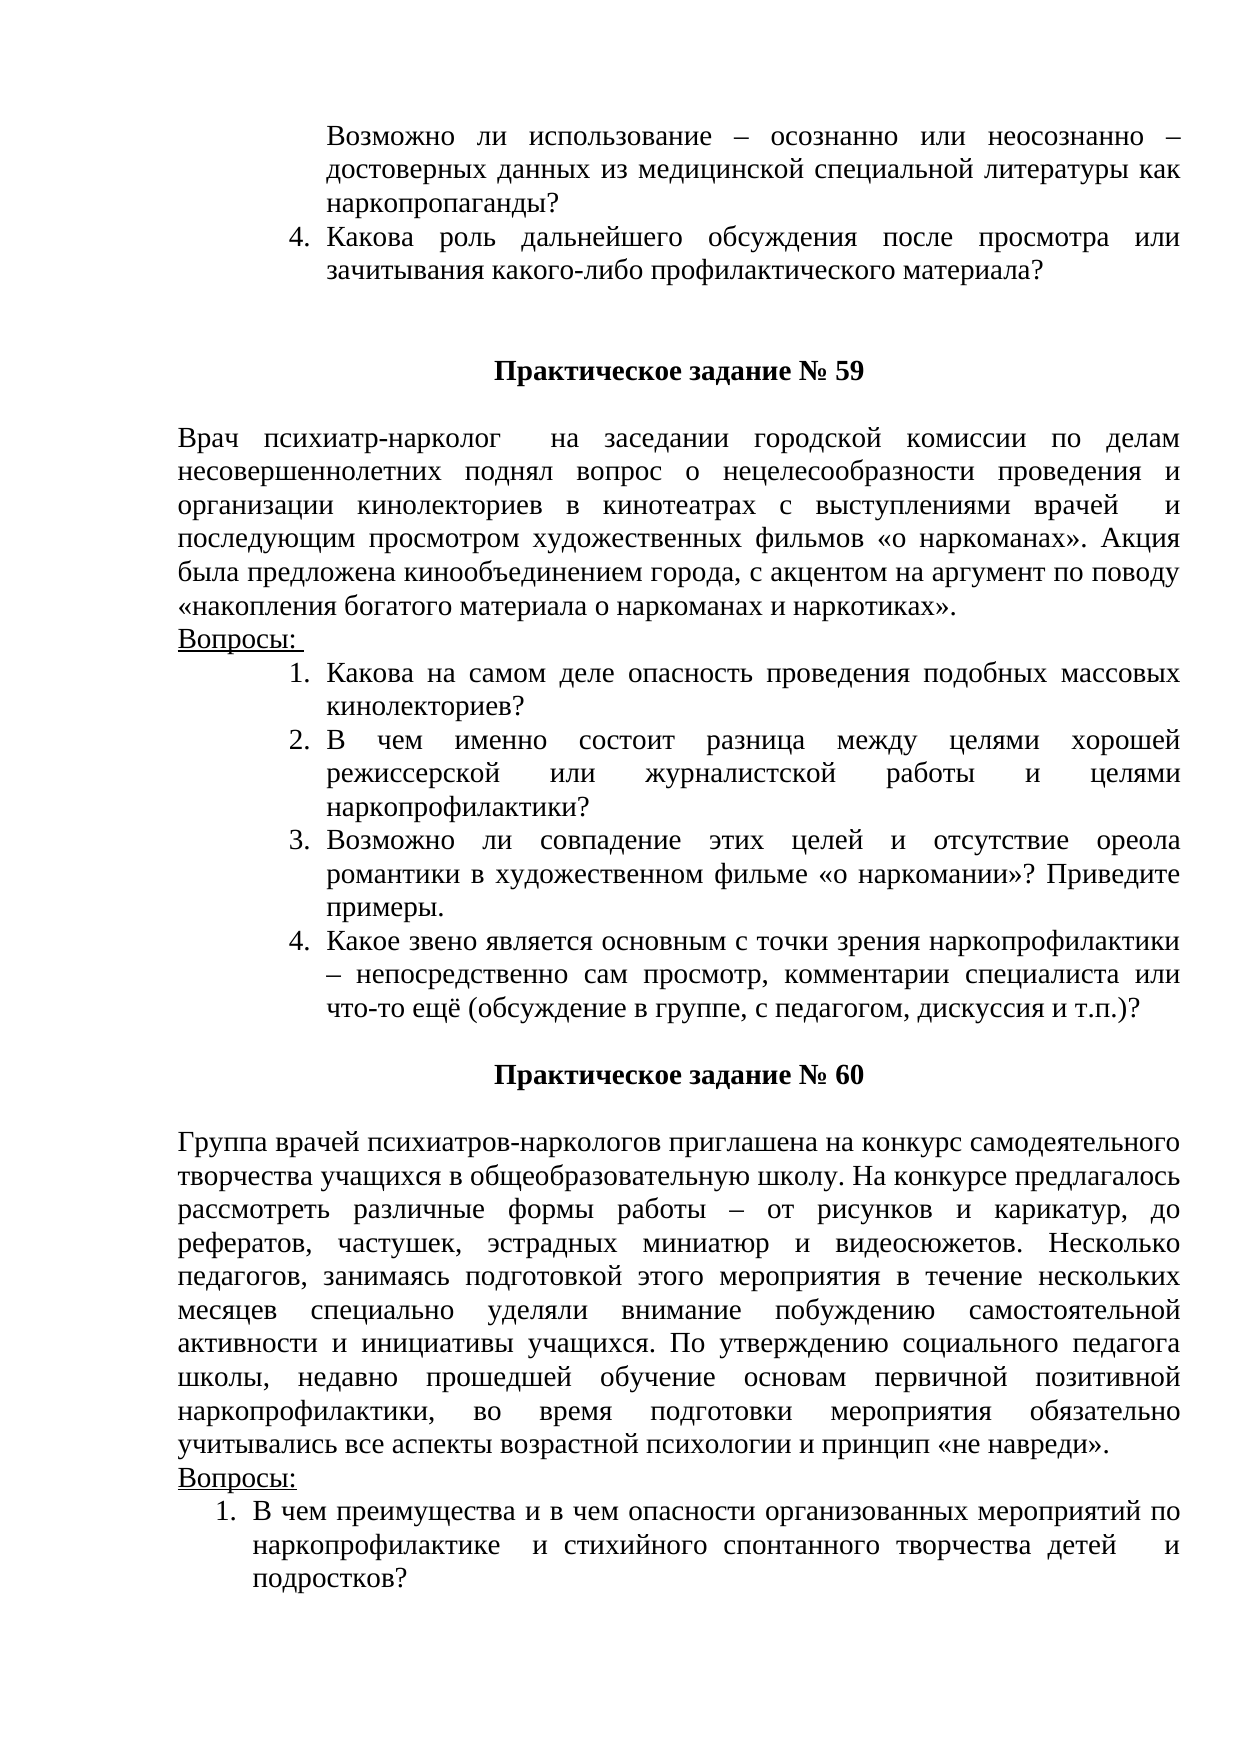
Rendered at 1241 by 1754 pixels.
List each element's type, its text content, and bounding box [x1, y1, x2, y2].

text Врач психиатр-нарколог на заседании городской комиссии по делам несовершеннолетних поднял вопрос о нецелесообразности проведения и организации кинолекториев в кинотеатрах с выступлениями врачей и последующим просмотром художественных фильмов «о наркоманах». Акция была предложена кинообъединением города, с акцентом на аргумент по поводу «накопления богатого материала о наркоманах и наркотиках». [177, 420, 1181, 621]
list Какова на самом деле опасность проведения подобных массовых кинолекториев? [288, 655, 1181, 722]
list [288, 118, 1181, 219]
list Какова роль дальнейшего обсуждения после просмотра или зачитывания какого-либо профилактического материала? [288, 219, 1181, 286]
text Практическое задание № 59 [177, 353, 1181, 386]
list Какое звено является основным с точки зрения наркопрофилактики – непосредственно сам просмотр, комментарии специалиста или что-то ещё (обсуждение в группе, с педагогом, дискуссия и т.п.)? [288, 923, 1181, 1024]
list В чем именно состоит разница между целями хорошей режиссерской или журналистской работы и целями наркопрофилактики? [288, 722, 1181, 822]
text Вопросы: [177, 621, 1181, 655]
text Группа врачей психиатров-наркологов приглашена на конкурс самодеятельного творчества учащихся в общеобразовательную школу. На конкурсе предлагалось рассмотреть различные формы работы – от рисунков и карикатур, до рефератов, частушек, эстрадных миниатюр и видеосюжетов. Несколько педагогов, занимаясь подготовкой этого мероприятия в течение нескольких месяцев специально уделяли внимание побуждению самостоятельной активности и инициативы учащихся. По утверждению социального педагога школы, недавно прошедшей обучение основам первичной позитивной наркопрофилактики, во время подготовки мероприятия обязательно учитывались все аспекты возрастной психологии и принцип «не навреди». [177, 1124, 1181, 1460]
list Возможно ли совпадение этих целей и отсутствие ореола романтики в художественном фильме «о наркомании»? Приведите примеры. [288, 822, 1181, 923]
list В чем преимущества и в чем опасности организованных мероприятий по наркопрофилактике и стихийного спонтанного творчества детей и подростков? [215, 1493, 1181, 1594]
text Практическое задание № 60 [177, 1057, 1181, 1091]
text Вопросы: [177, 1460, 1181, 1493]
